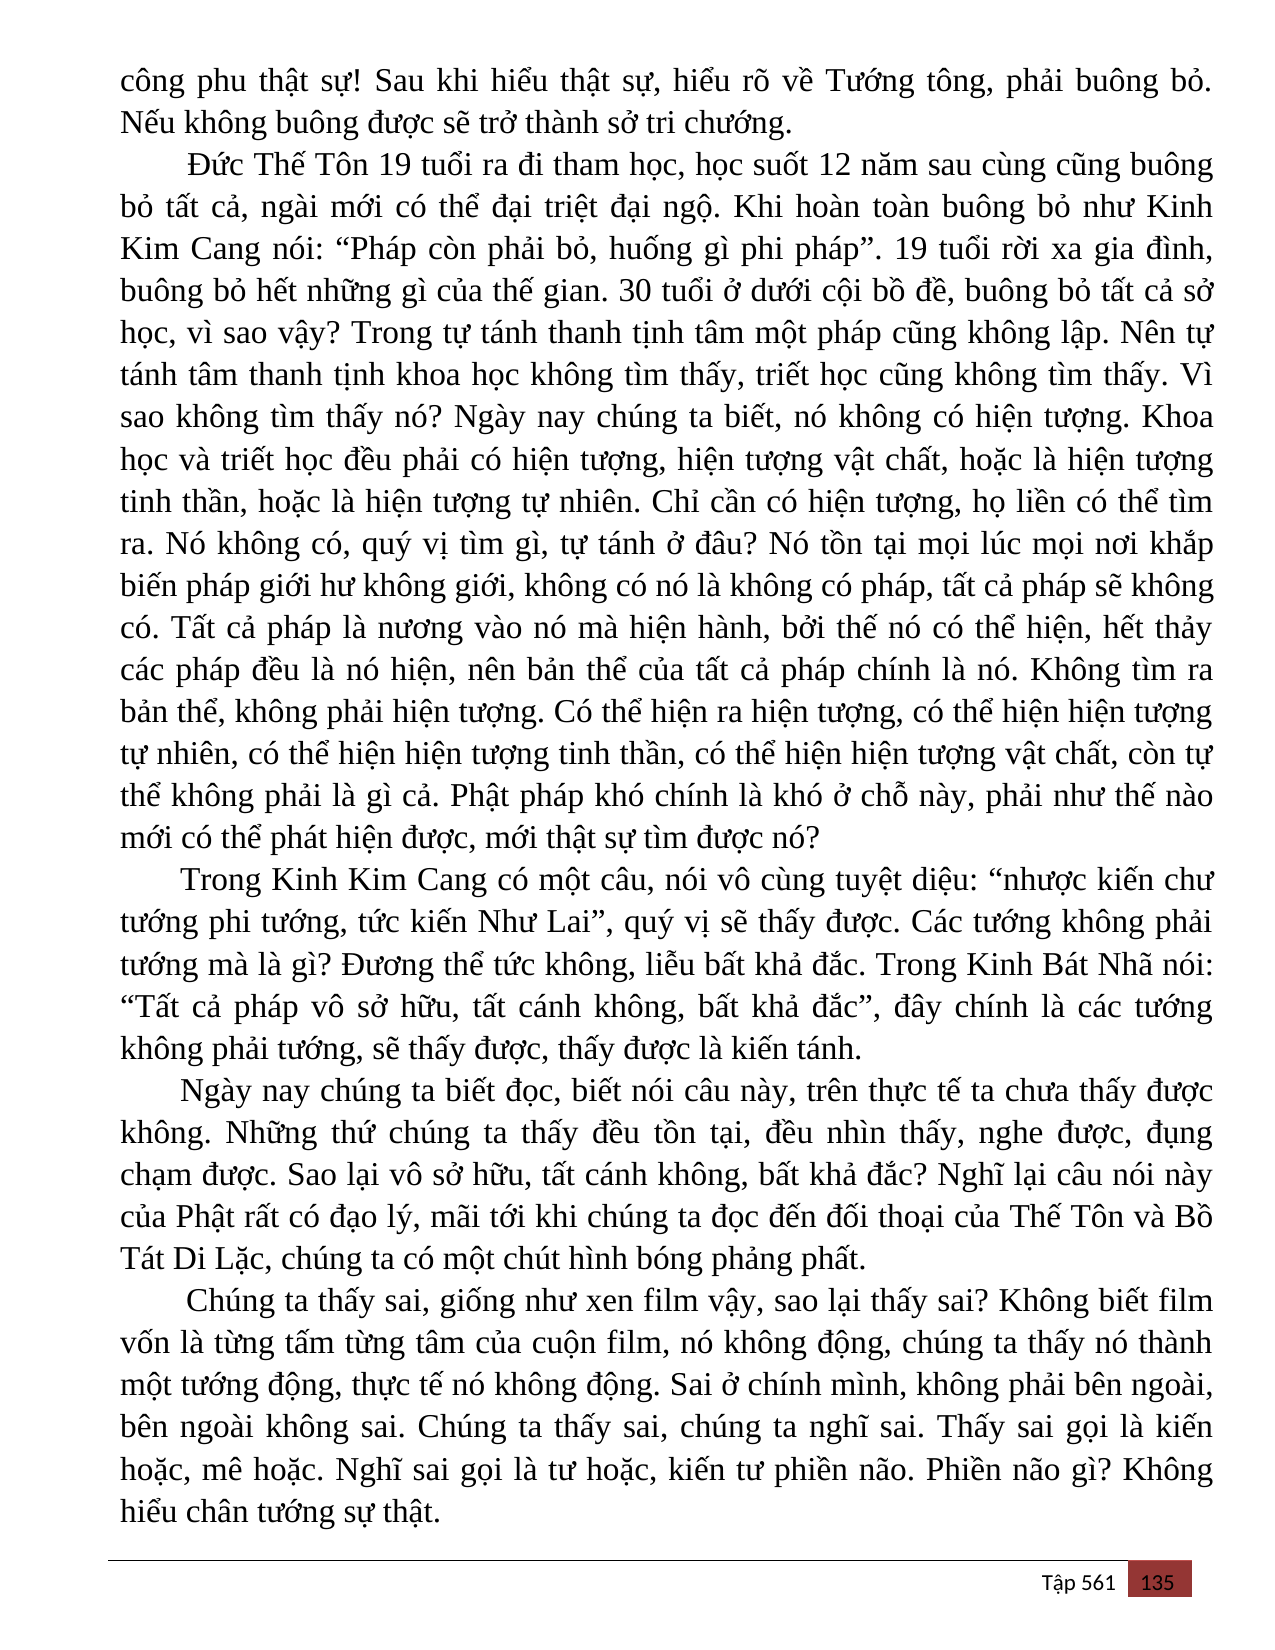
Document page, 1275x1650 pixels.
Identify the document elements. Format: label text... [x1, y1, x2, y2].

text Chúng ta thấy sai, giống như xen film vậy, sao lại thấy sai? Không biết film vốn là từng tấm từng tâm của cuộn film, nó không động, chúng ta thấy nó thành một tướng động, thực tế nó không động. Sai ở chính mình, không phải bên ngoài, bên ngoài không sai. Chúng ta thấy sai, chúng ta nghĩ sai. Thấy sai gọi là kiến hoặc, mê hoặc. Nghĩ sai gọi là tư hoặc, kiến tư phiền não. Phiền não gì? Không hiểu chân tướng sự thật. [120, 1280, 1215, 1529]
text Đức Thế Tôn 19 tuổi ra đi tham học, học suốt 12 năm sau cùng cũng buông bỏ tất cả, ngài mới có thể đại triệt đại ngộ. Khi hoàn toàn buông bỏ như Kinh Kim Cang nói: “Pháp còn phải bỏ, huống gì phi pháp”. 19 tuổi rời xa gia đình, buông bỏ hết những gì của thế gian. 30 tuổi ở dưới cội bồ đề, buông bỏ tất cả sở học, vì sao vậy? Trong tự tánh thanh tịnh tâm một pháp cũng không lập. Nên tự tánh tâm thanh tịnh khoa học không tìm thấy, triết học cũng không tìm thấy. Vì sao không tìm thấy nó? Ngày nay chúng ta biết, nó không có hiện tượng. Khoa học và triết học đều phải có hiện tượng, hiện tượng vật chất, hoặc là hiện tượng tinh thần, hoặc là hiện tượng tự nhiên. Chỉ cần có hiện tượng, họ liền có thể tìm ra. Nó không có, quý vị tìm gì, tự tánh ở đâu? Nó tồn tại mọi lúc mọi nơi khắp biến pháp giới hư không giới, không có nó là không có pháp, tất cả pháp sẽ không có. Tất cả pháp là nương vào nó mà hiện hành, bởi thế nó có thể hiện, hết thảy các pháp đều là nó hiện, nên bản thể của tất cả pháp chính là nó. Không tìm ra bản thể, không phải hiện tượng. Có thể hiện ra hiện tượng, có thể hiện hiện tượng tự nhiên, có thể hiện hiện tượng tinh thần, có thể hiện hiện tượng vật chất, còn tự thể không phải là gì cả. Phật pháp khó chính là khó ở chỗ này, phải như thế nào mới có thể phát hiện được, mới thật sự tìm được nó? [120, 144, 1215, 856]
text Ngày nay chúng ta biết đọc, biết nói câu này, trên thực tế ta chưa thấy được không. Những thứ chúng ta thấy đều tồn tại, đều nhìn thấy, nghe được, đụng chạm được. Sao lại vô sở hữu, tất cánh không, bất khả đắc? Nghĩ lại câu nói này của Phật rất có đạo lý, mãi tới khi chúng ta đọc đến đối thoại của Thế Tôn và Bồ Tát Di Lặc, chúng ta có một chút hình bóng phảng phất. [120, 1070, 1215, 1277]
text Trong Kinh Kim Cang có một câu, nói vô cùng tuyệt diệu: “nhược kiến chư tướng phi tướng, tức kiến Như Lai”, quý vị sẽ thấy được. Các tướng không phải tướng mà là gì? Đương thể tức không, liễu bất khả đắc. Trong Kinh Bát Nhã nói: “Tất cả pháp vô sở hữu, tất cánh không, bất khả đắc”, đây chính là các tướng không phải tướng, sẽ thấy được, thấy được là kiến tánh. [120, 859, 1215, 1066]
